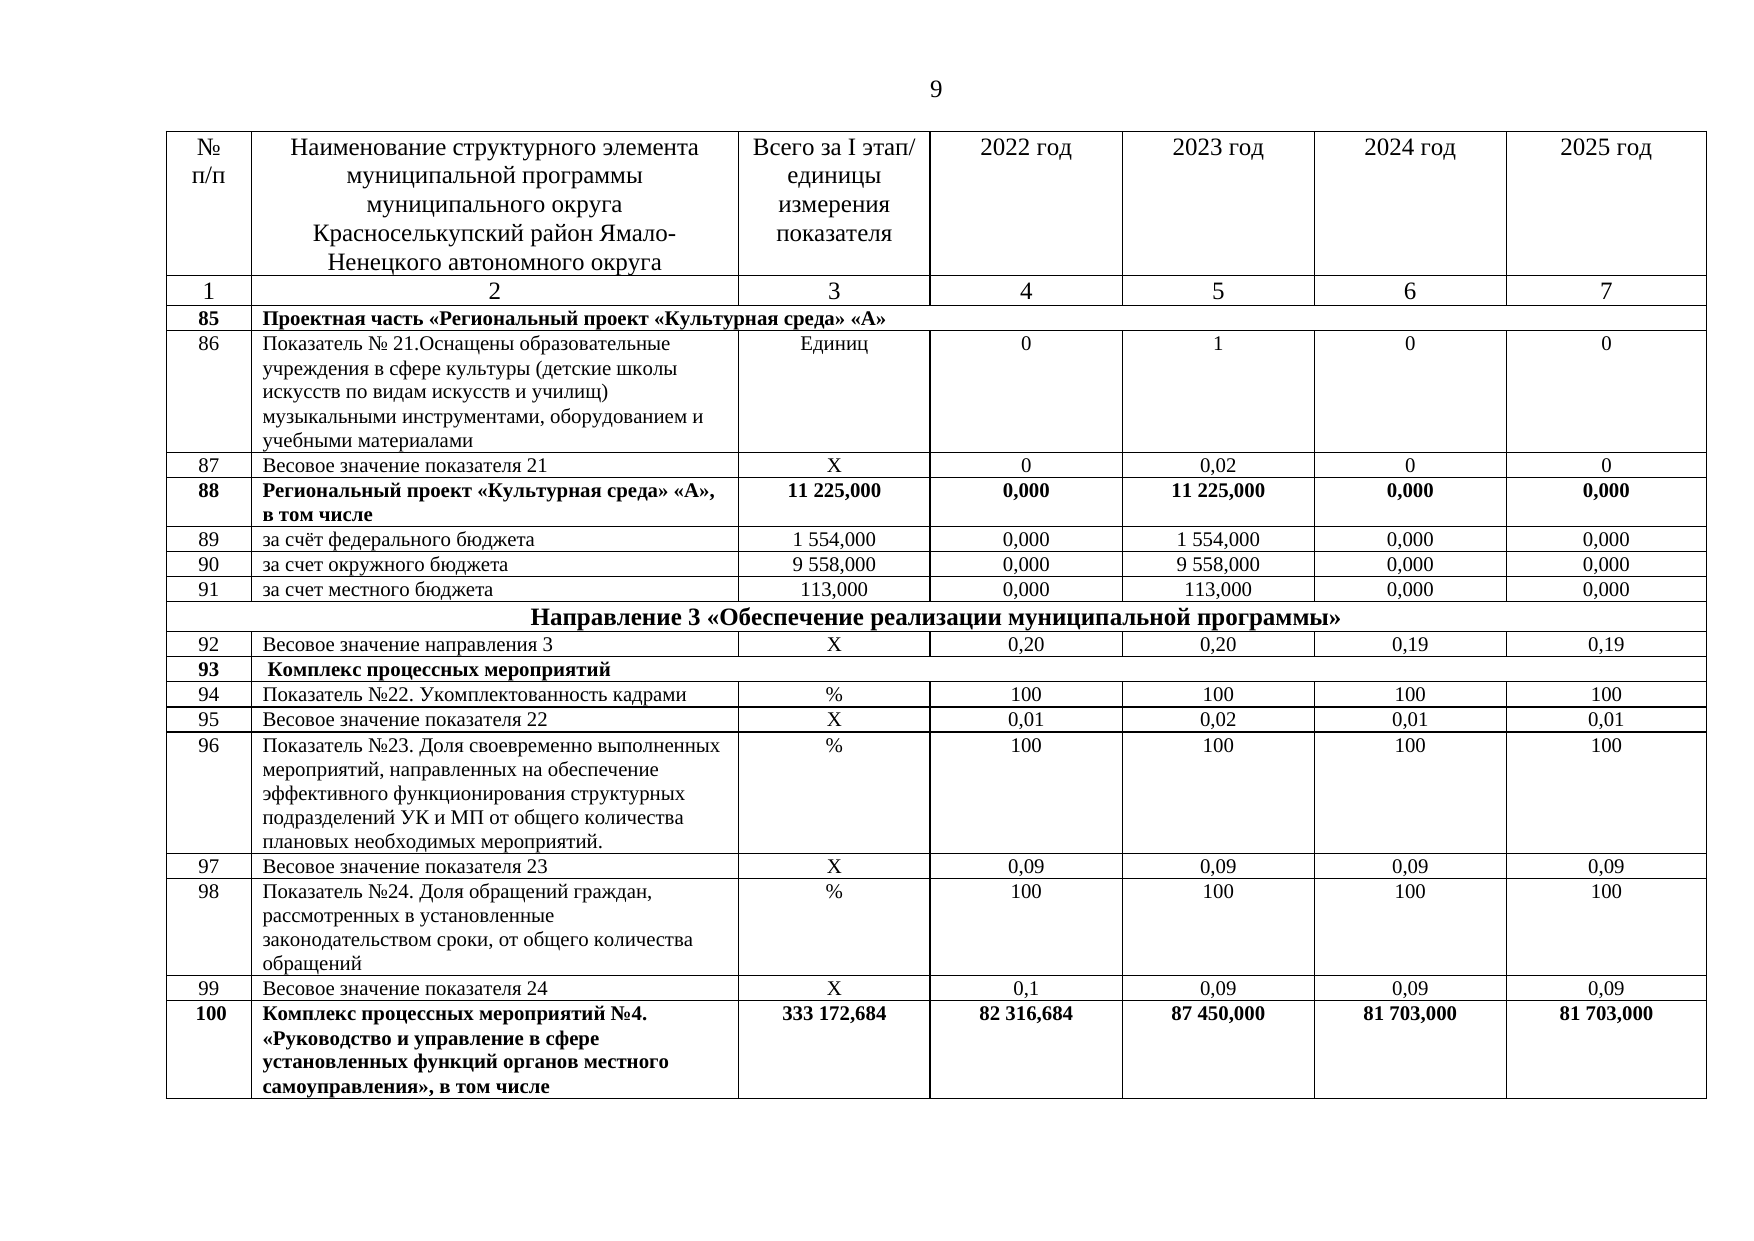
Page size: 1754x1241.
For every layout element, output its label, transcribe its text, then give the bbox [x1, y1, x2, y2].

table_cell 100 [1123, 733, 1314, 853]
table_cell 93 [167, 657, 251, 681]
table_cell 100 [1507, 879, 1706, 975]
table_cell 90 [167, 552, 251, 576]
table_cell 1 [1123, 331, 1314, 452]
table_cell Весовое значение показателя 22 [252, 708, 738, 731]
table_cell Весовое значение показателя 23 [252, 854, 738, 878]
table_cell Х [739, 632, 929, 656]
table_cell 0,000 [931, 577, 1122, 601]
table_cell 1 554,000 [739, 527, 929, 551]
table_cell 95 [167, 708, 251, 731]
table_cell 98 [167, 879, 251, 975]
table_cell 81 703,000 [1315, 1001, 1506, 1098]
table_cell 11 225,000 [739, 478, 929, 526]
table_cell 0,09 [1123, 854, 1314, 878]
table_cell 0 [1507, 453, 1706, 477]
table_cell 0 [931, 331, 1122, 452]
table_cell 6 [1315, 276, 1506, 305]
table_cell 0 [1507, 331, 1706, 452]
table_cell 91 [167, 577, 251, 601]
table_cell 94 [167, 682, 251, 706]
table_cell 5 [1123, 276, 1314, 305]
table_cell 0,01 [931, 708, 1122, 731]
table_cell 1 [167, 276, 251, 305]
table_cell Показатель №22. Укомплектованность кадрами [252, 682, 738, 706]
table_cell 113,000 [739, 577, 929, 601]
table_cell 0,000 [1507, 527, 1706, 551]
table_cell 100 [1315, 733, 1506, 853]
table_cell 0,000 [1507, 552, 1706, 576]
table_cell 0 [931, 453, 1122, 477]
table_cell Весовое значение направления 3 [252, 632, 738, 656]
table_cell Х [739, 453, 929, 477]
table_cell Комплекс процессных мероприятий №4. «Руководство и управление в сфере установленных функций органов местного самоуправления», в том числе [252, 1001, 738, 1098]
table_cell 0,19 [1507, 632, 1706, 656]
table_header Всего за I этап/ единицы измерения показателя [739, 132, 929, 275]
table_cell Региональный проект «Культурная среда» «А», в том числе [252, 478, 738, 526]
table_cell % [739, 879, 929, 975]
table_cell 0,000 [931, 552, 1122, 576]
table_cell 9 558,000 [1123, 552, 1314, 576]
table_cell 11 225,000 [1123, 478, 1314, 526]
table_header 2023 год [1123, 132, 1314, 275]
table_cell 99 [167, 976, 251, 1000]
table_cell 81 703,000 [1507, 1001, 1706, 1098]
table_cell 0,000 [1315, 478, 1506, 526]
table_cell Проектная часть «Региональный проект «Культурная среда» «А» [252, 306, 1706, 330]
table_cell 100 [1507, 733, 1706, 853]
table_header Наименование структурного элемента муниципальной программы муниципального округа Красноселькупский район Ямало-Ненецкого автономного округа [252, 132, 738, 275]
table_cell 0,1 [931, 976, 1122, 1000]
table_cell 0,02 [1123, 453, 1314, 477]
table_cell 0 [1315, 331, 1506, 452]
table_cell за счёт федерального бюджета [252, 527, 738, 551]
table_cell 9 558,000 [739, 552, 929, 576]
table_cell 0,19 [1315, 632, 1506, 656]
table_cell 0,20 [1123, 632, 1314, 656]
table_cell 97 [167, 854, 251, 878]
table_cell 100 [931, 682, 1122, 706]
table_cell Направление 3 «Обеспечение реализации муниципальной программы» [167, 602, 1706, 631]
table_cell 0,000 [931, 527, 1122, 551]
table_cell за счет местного бюджета [252, 577, 738, 601]
table_cell 333 172,684 [739, 1001, 929, 1098]
table_cell Х [739, 854, 929, 878]
table_cell 0,09 [1507, 854, 1706, 878]
table_cell 100 [931, 879, 1122, 975]
table_cell 100 [167, 1001, 251, 1098]
table_cell за счет окружного бюджета [252, 552, 738, 576]
table_cell Показатель №24. Доля обращений граждан, рассмотренных в установленные законодательством сроки, от общего количества обращений [252, 879, 738, 975]
table_cell 100 [1123, 682, 1314, 706]
table_cell 0,09 [1123, 976, 1314, 1000]
table_cell 100 [931, 733, 1122, 853]
table_cell % [739, 682, 929, 706]
table_cell 87 [167, 453, 251, 477]
table_header № п/п [167, 132, 251, 275]
table_cell 100 [1507, 682, 1706, 706]
table_header 2024 год [1315, 132, 1506, 275]
table_cell 0,09 [1315, 854, 1506, 878]
table_cell Весовое значение показателя 21 [252, 453, 738, 477]
table_cell % [739, 733, 929, 853]
table_cell Показатель № 21.Оснащены образовательные учреждения в сфере культуры (детские школы искусств по видам искусств и училищ) музыкальными инструментами, оборудованием и учебными материалами [252, 331, 738, 452]
table_cell 0,09 [1507, 976, 1706, 1000]
table_cell 0,09 [931, 854, 1122, 878]
table_cell 0,000 [931, 478, 1122, 526]
table_cell 0,000 [1507, 577, 1706, 601]
table_cell Комплекс процессных мероприятий [252, 657, 1706, 681]
table_cell 96 [167, 733, 251, 853]
table_cell 113,000 [1123, 577, 1314, 601]
table_cell 0,000 [1507, 478, 1706, 526]
table_cell 88 [167, 478, 251, 526]
table_cell 0,000 [1315, 527, 1506, 551]
table_cell 0,000 [1315, 552, 1506, 576]
table_cell 0,000 [1315, 577, 1506, 601]
table_cell Единиц [739, 331, 929, 452]
table_cell 4 [931, 276, 1122, 305]
table_cell 7 [1507, 276, 1706, 305]
table_cell 82 316,684 [931, 1001, 1122, 1098]
table_cell 0,20 [931, 632, 1122, 656]
table_header 2025 год [1507, 132, 1706, 275]
table_cell 0 [1315, 453, 1506, 477]
table_cell 89 [167, 527, 251, 551]
table_cell 85 [167, 306, 251, 330]
table_cell 1 554,000 [1123, 527, 1314, 551]
table_cell Весовое значение показателя 24 [252, 976, 738, 1000]
table_cell 86 [167, 331, 251, 452]
table_cell 0,02 [1123, 708, 1314, 731]
table_header 2022 год [931, 132, 1122, 275]
table_cell 100 [1123, 879, 1314, 975]
table_cell 3 [739, 276, 929, 305]
table_cell Х [739, 708, 929, 731]
table_cell 0,01 [1315, 708, 1506, 731]
table_cell 100 [1315, 879, 1506, 975]
table_cell 0,01 [1507, 708, 1706, 731]
table_cell Показатель №23. Доля своевременно выполненных мероприятий, направленных на обеспечение эффективного функционирования структурных подразделений УК и МП от общего количества плановых необходимых мероприятий. [252, 733, 738, 853]
table_cell 100 [1315, 682, 1506, 706]
table_cell 0,09 [1315, 976, 1506, 1000]
table_cell 2 [252, 276, 738, 305]
table_cell 87 450,000 [1123, 1001, 1314, 1098]
table_cell 92 [167, 632, 251, 656]
table_cell Х [739, 976, 929, 1000]
